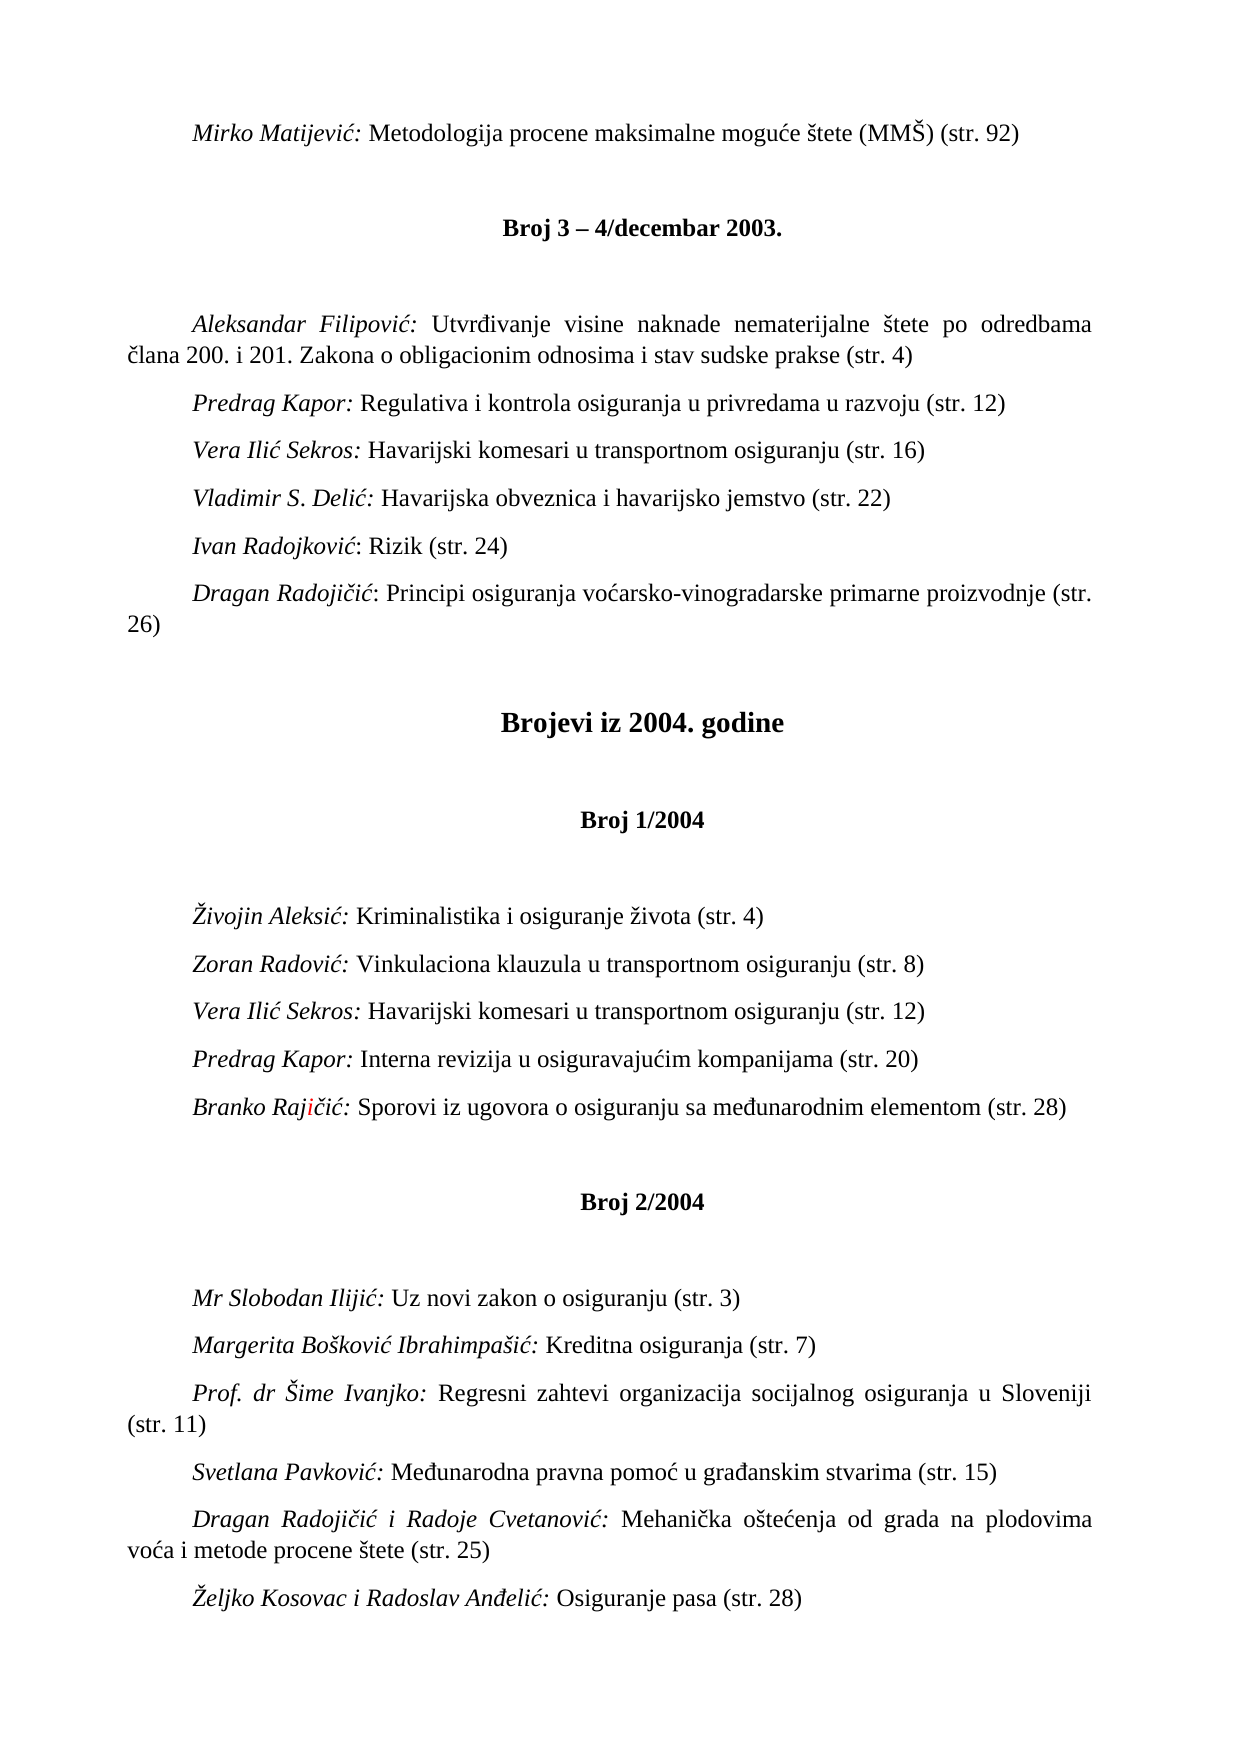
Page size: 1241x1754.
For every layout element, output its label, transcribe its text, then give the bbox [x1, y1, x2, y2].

text Margerita Bošković Ibrahimpašić: Kreditna osiguranja (str. 7) [127, 1330, 1093, 1359]
text Zoran Radović: Vinkulaciona klauzula u transportnom osiguranju (str. 8) [127, 949, 1093, 977]
text Dragan Radojičić: Principi osiguranja voćarsko-vinogradarske primarne proizvodnje (str. 26) [127, 578, 1093, 638]
text Broj 3 – 4/decembar 2003. [127, 213, 1093, 242]
text Branko Rajičić: Sporovi iz ugovora o osiguranju sa međunarodnim elementom (str. 28) [127, 1092, 1093, 1121]
text Broj 2/2004 [127, 1187, 1093, 1216]
text Aleksandar Filipović: Utvrđivanje visine naknade nematerijalne štete po odredbama člana 200. i 201. Zakona o obligacionim odnosima i stav sudske prakse (str. 4) [127, 309, 1093, 369]
text Broj 1/2004 [127, 806, 1093, 834]
text Mirko Matijević: Metodologija procene maksimalne moguće štete (MMŠ) (str. 92) [127, 118, 1093, 147]
text Ivan Radojković: Rizik (str. 24) [127, 531, 1093, 559]
text Vera Ilić Sekros: Havarijski komesari u transportnom osiguranju (str. 12) [127, 996, 1093, 1025]
text Željko Kosovac i Radoslav Anđelić: Osiguranje pasa (str. 28) [127, 1583, 1093, 1612]
text Dragan Radojičić i Radoje Cvetanović: Mehanička oštećenja od grada na plodovima voća i metode procene štete (str. 25) [127, 1504, 1093, 1564]
text Mr Slobodan Ilijić: Uz novi zakon o osiguranju (str. 3) [127, 1283, 1093, 1311]
text Predrag Kapor: Regulativa i kontrola osiguranja u privredama u razvoju (str. 12) [127, 388, 1093, 416]
text Brojevi iz 2004. godine [127, 705, 1093, 738]
text Živojin Aleksić: Kriminalistika i osiguranje života (str. 4) [127, 901, 1093, 930]
text Prof. dr Šime Ivanjko: Regresni zahtevi organizacija socijalnog osiguranja u Sloveniji (str. 11) [127, 1378, 1093, 1438]
text Svetlana Pavković: Međunarodna pravna pomoć u građanskim stvarima (str. 15) [127, 1457, 1093, 1486]
text Vladimir S. Delić: Havarijska obveznica i havarijsko jemstvo (str. 22) [127, 483, 1093, 512]
text Predrag Kapor: Interna revizija u osiguravajućim kompanijama (str. 20) [127, 1044, 1093, 1073]
text Vera Ilić Sekros: Havarijski komesari u transportnom osiguranju (str. 16) [127, 435, 1093, 464]
